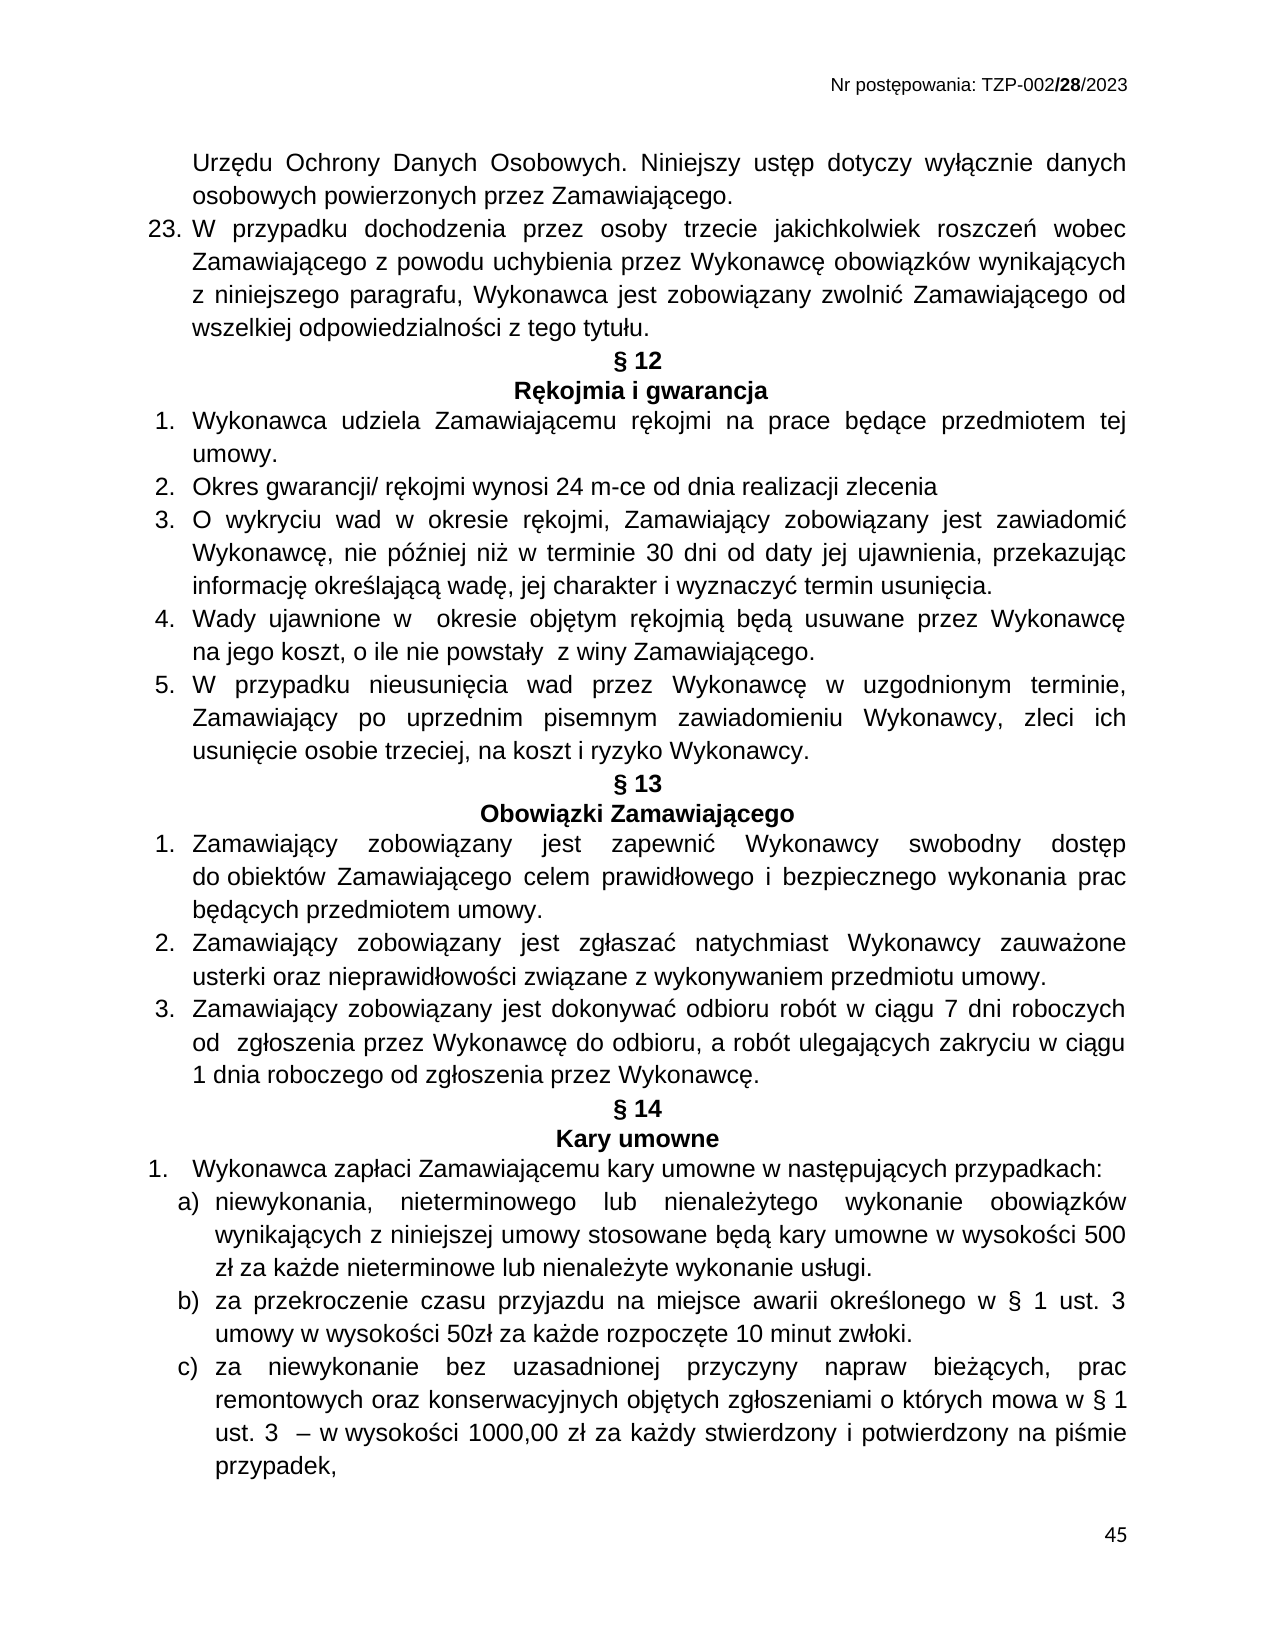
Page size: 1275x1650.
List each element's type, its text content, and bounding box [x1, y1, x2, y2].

list Wykonawca udziela Zamawiającemu rękojmi na prace będące przedmiotem tej umowy. [154, 406, 1127, 468]
list za niewykonanie bez uzasadnionej przyczyny napraw bieżących, prac remontowych oraz konserwacyjnych objętych zgłoszeniami o których mowa w § 1 ust. 3 – w wysokości 1000,00 zł za każdy stwierdzony i potwierdzony na piśmie przypadek, [177, 1352, 1127, 1480]
list Zamawiający zobowiązany jest zgłaszać natychmiast Wykonawcy zauważone usterki oraz nieprawidłowości związane z wykonywaniem przedmiotu umowy. [154, 928, 1127, 990]
text Rękojmia i gwarancja [148, 376, 1127, 404]
list Okres gwarancji/ rękojmi wynosi 24 m-ce od dnia realizacji zlecenia [154, 472, 1127, 501]
list W przypadku nieusunięcia wad przez Wykonawcę w uzgodnionym terminie, Zamawiający po uprzednim pisemnym zawiadomieniu Wykonawcy, zleci ich usunięcie osobie trzeciej, na koszt i ryzyko Wykonawcy. [154, 670, 1127, 765]
list O wykryciu wad w okresie rękojmi, Zamawiający zobowiązany jest zawiadomić Wykonawcę, nie później niż w terminie 30 dni od daty jej ujawnienia, przekazując informację określającą wadę, jej charakter i wyznaczyć termin usunięcia. [154, 505, 1127, 600]
list za przekroczenie czasu przyjazdu na miejsce awarii określonego w § 1 ust. 3 umowy w wysokości 50zł za każde rozpoczęte 10 minut zwłoki. [177, 1286, 1127, 1348]
list W przypadku dochodzenia przez osoby trzecie jakichkolwiek roszczeń wobec Zamawiającego z powodu uchybienia przez Wykonawcę obowiązków wynikających z niniejszego paragrafu, Wykonawca jest zobowiązany zwolnić Zamawiającego od wszelkiej odpowiedzialności z tego tytułu. [148, 214, 1127, 341]
text § 13 [148, 769, 1127, 798]
text § 12 [148, 346, 1127, 374]
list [148, 148, 1127, 209]
list Zamawiający zobowiązany jest dokonywać odbioru robót w ciągu 7 dni roboczych od zgłoszenia przez Wykonawcę do odbioru, a robót ulegających zakryciu w ciągu 1 dnia roboczego od zgłoszenia przez Wykonawcę. [154, 994, 1127, 1089]
text § 14 [148, 1093, 1127, 1122]
list Zamawiający zobowiązany jest zapewnić Wykonawcy swobodny dostęp do obiektów Zamawiającego celem prawidłowego i bezpiecznego wykonania prac będących przedmiotem umowy. [154, 829, 1127, 924]
list Wady ujawnione w okresie objętym rękojmią będą usuwane przez Wykonawcę na jego koszt, o ile nie powstały z winy Zamawiającego. [154, 604, 1127, 666]
list niewykonania, nieterminowego lub nienależytego wykonanie obowiązków wynikających z niniejszej umowy stosowane będą kary umowne w wysokości 500 zł za każde nieterminowe lub nienależyte wykonanie usługi. [177, 1187, 1127, 1282]
text Kary umowne [148, 1124, 1127, 1152]
list Wykonawca zapłaci Zamawiającemu kary umowne w następujących przypadkach: [148, 1154, 1127, 1182]
text Obowiązki Zamawiającego [148, 799, 1127, 828]
